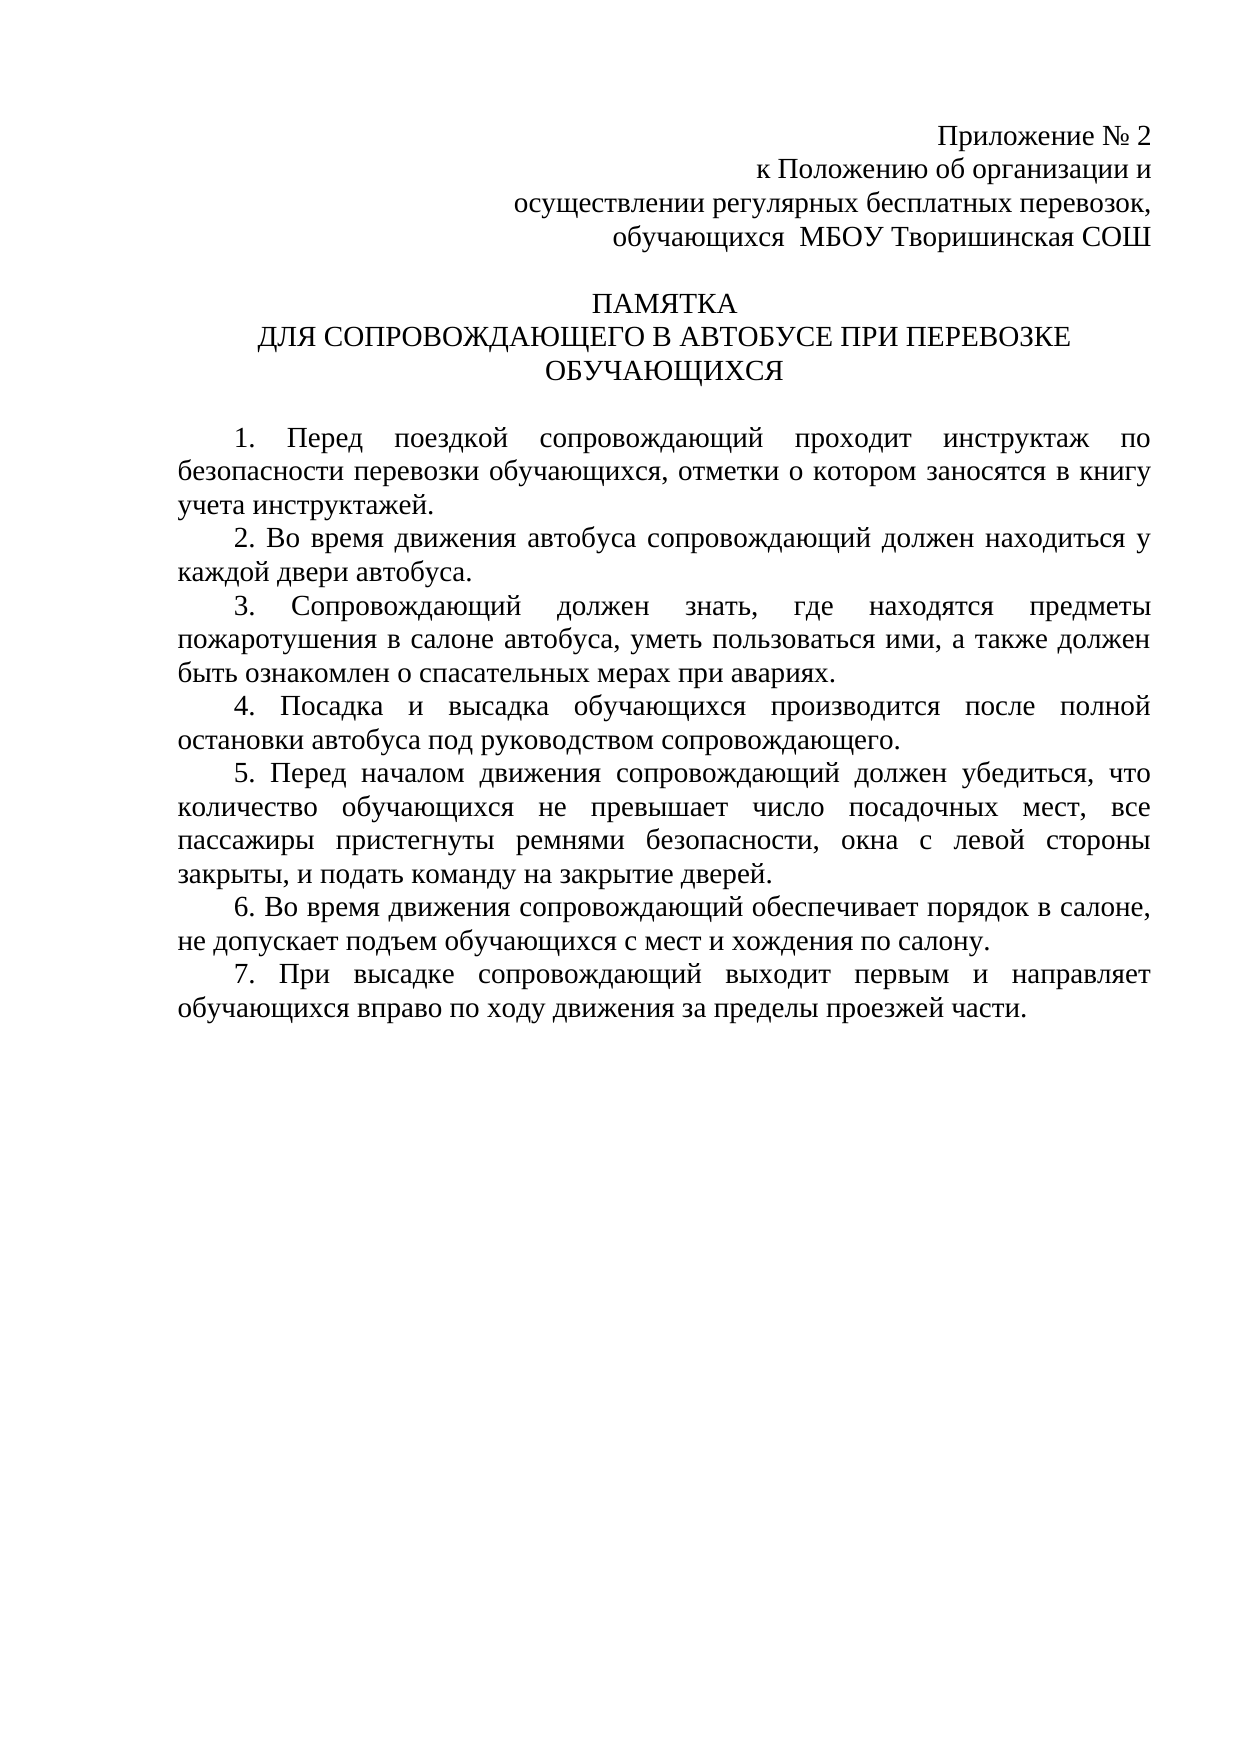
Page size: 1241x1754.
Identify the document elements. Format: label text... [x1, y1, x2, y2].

text ПАМЯТКА [177, 286, 1152, 319]
text 7. При высадке сопровождающий выходит первым и направляет обучающихся вправо по ходу движения за пределы проезжей части. [177, 957, 1152, 1024]
text обучающихся МБОУ Творишинская СОШ [177, 219, 1152, 252]
text 1. Перед поездкой сопровождающий проходит инструктаж по безопасности перевозки обучающихся, отметки о котором заносятся в книгу учета инструктажей. [177, 420, 1152, 521]
text к Положению об организации и [177, 152, 1152, 185]
text 6. Во время движения сопровождающий обеспечивает порядок в салоне, не допускает подъем обучающихся с мест и хождения по салону. [177, 889, 1152, 957]
text ДЛЯ СОПРОВОЖДАЮЩЕГО В АВТОБУСЕ ПРИ ПЕРЕВОЗКЕ ОБУЧАЮЩИХСЯ [177, 319, 1152, 386]
text 5. Перед началом движения сопровождающий должен убедиться, что количество обучающихся не превышает число посадочных мест, все пассажиры пристегнуты ремнями безопасности, окна с левой стороны закрыты, и подать команду на закрытие дверей. [177, 755, 1152, 889]
text осуществлении регулярных бесплатных перевозок, [177, 185, 1152, 219]
text 2. Во время движения автобуса сопровождающий должен находиться у каждой двери автобуса. [177, 521, 1152, 588]
text 3. Сопровождающий должен знать, где находятся предметы пожаротушения в салоне автобуса, уметь пользоваться ими, а также должен быть ознакомлен о спасательных мерах при авариях. [177, 588, 1152, 688]
text 4. Посадка и высадка обучающихся производится после полной остановки автобуса под руководством сопровождающего. [177, 688, 1152, 755]
text Приложение № 2 [177, 118, 1152, 152]
